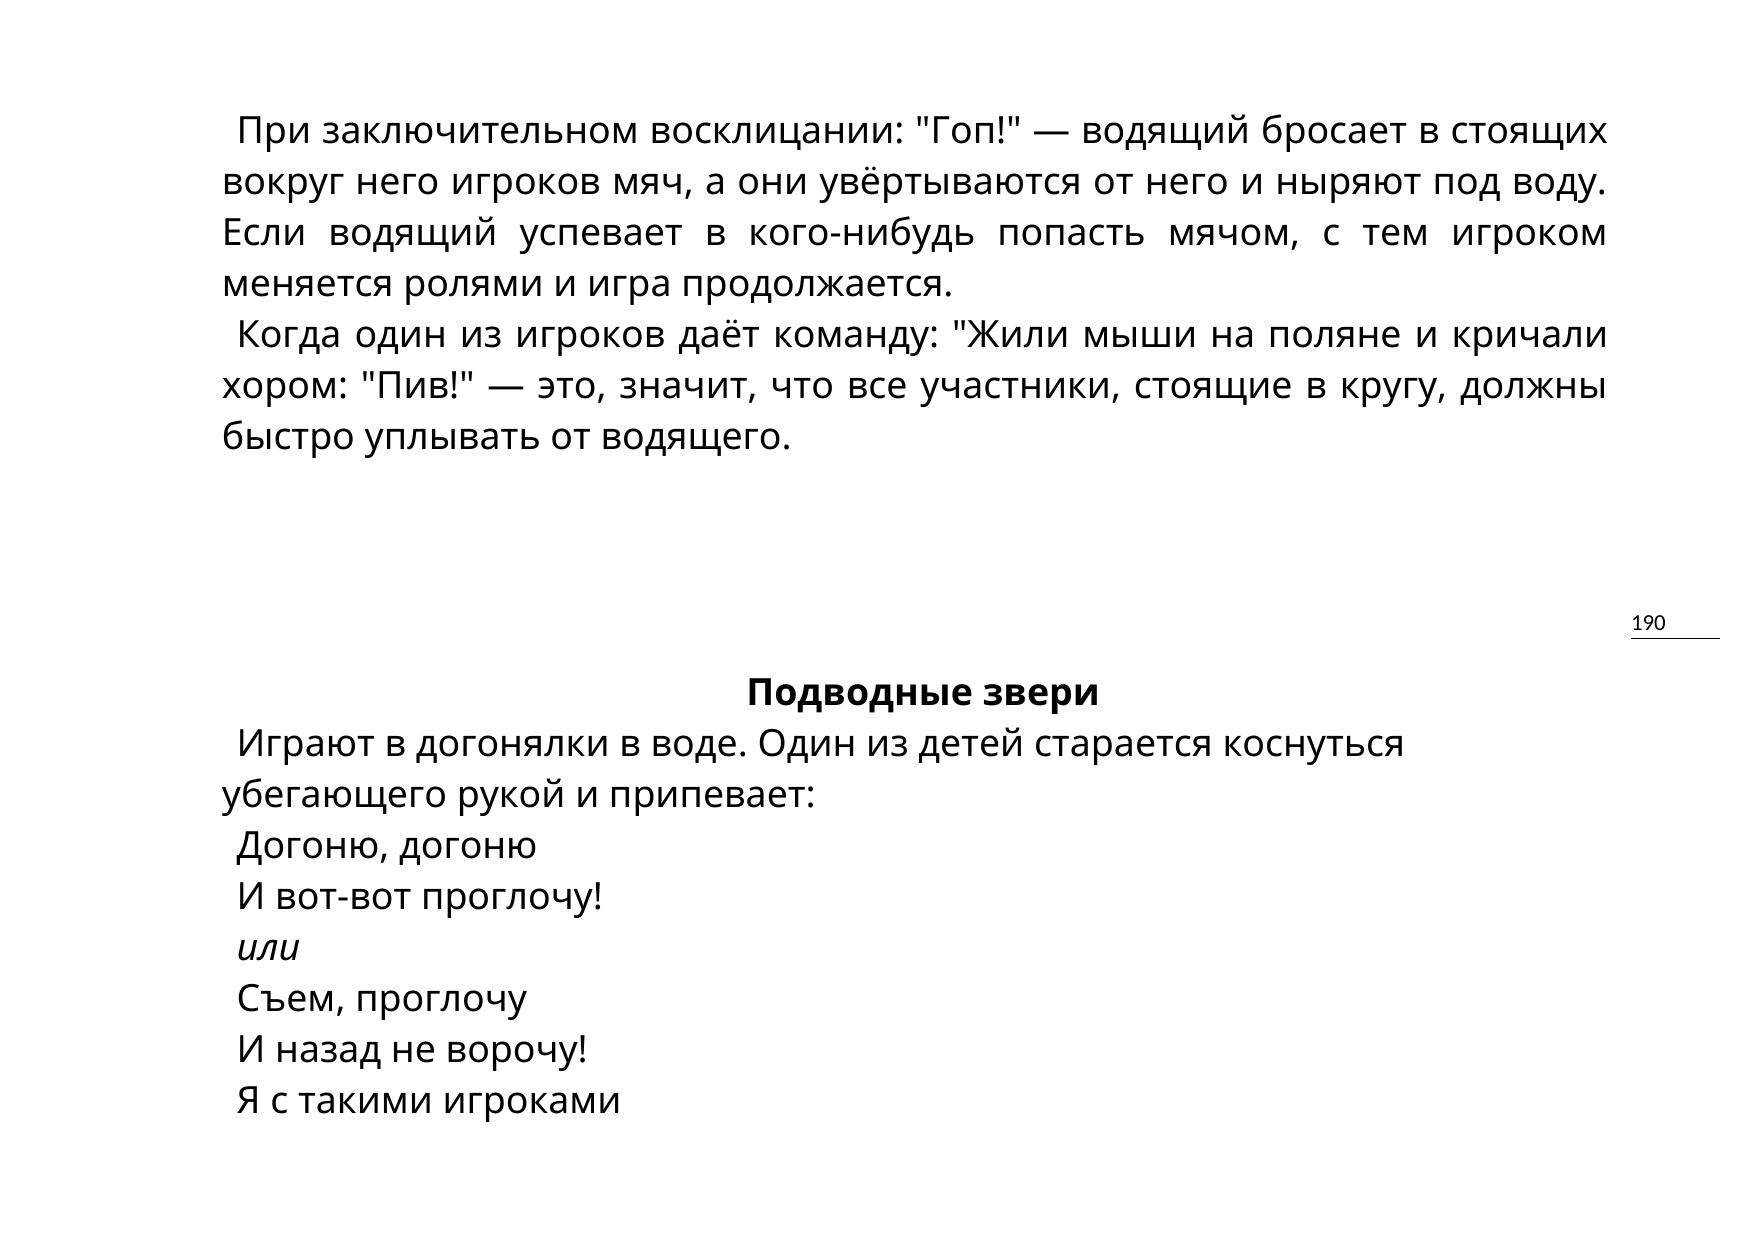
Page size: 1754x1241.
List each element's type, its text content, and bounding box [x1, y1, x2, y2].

text Догоню, догоню [222, 818, 1609, 869]
text Подводные звери [222, 665, 1609, 716]
text И вот-вот проглочу! [222, 869, 1609, 920]
text или [222, 920, 1609, 971]
text Когда один из игроков даёт команду: "Жили мыши на поляне и кричали хором: "Пив!" — это, значит, что все участники, стоящие в кругу, должны быстро уплывать от водящего. [222, 308, 1609, 461]
text Съем, проглочу [222, 971, 1609, 1022]
text При заключительном восклицании: "Гоп!" — водящий бросает в стоящих вокруг него игроков мяч, а они увёртываются от него и ныряют под воду. Если водящий успевает в кого-нибудь попасть мячом, с тем игроком меняется ролями и игра продолжается. [222, 103, 1609, 308]
text Играют в догонялки в воде. Один из детей старается коснуться убегающего рукой и припевает: [222, 716, 1609, 818]
text И назад не ворочу! [222, 1022, 1609, 1073]
text Я с такими игроками [222, 1073, 1609, 1124]
